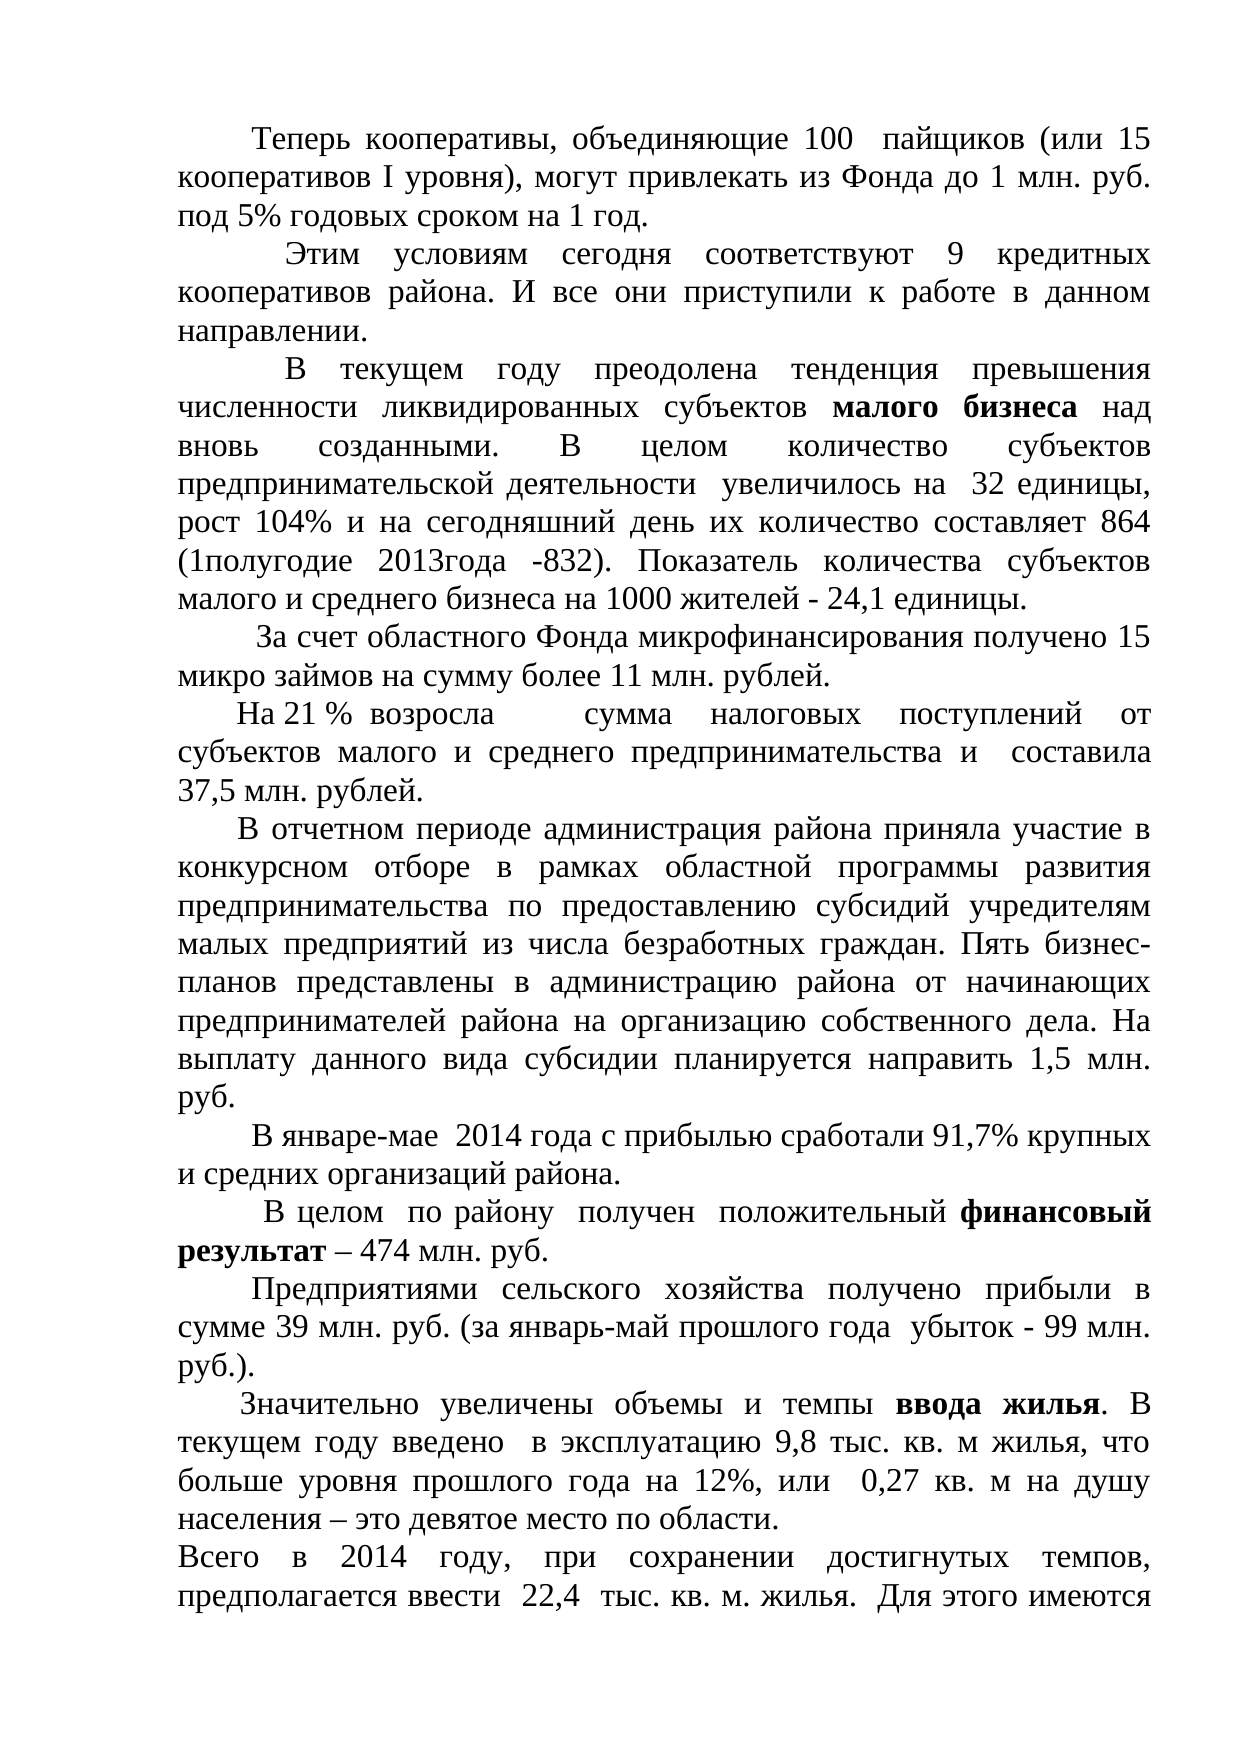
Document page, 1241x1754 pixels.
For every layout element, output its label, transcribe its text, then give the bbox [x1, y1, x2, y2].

text Теперь кооперативы, объединяющие 100 пайщиков (или 15 кооперативов I уровня), могут привлекать из Фонда до 1 млн. руб. под 5% годовых сроком на 1 год. [177, 118, 1152, 233]
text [177, 1536, 1152, 1613]
text В текущем году преодолена тенденция превышения численности ликвидированных субъектов малого бизнеса над вновь созданными. В целом количество субъектов предпринимательской деятельности увеличилось на 32 единицы, рост 104% и на сегодняшний день их количество составляет 864 (1полугодие 2013года -832). Показатель количества субъектов малого и среднего бизнеса на 1000 жителей - 24,1 единицы. [177, 348, 1152, 616]
text На 21 % возросла сумма налоговых поступлений от субъектов малого и среднего предпринимательства и составила 37,5 млн. рублей. [177, 693, 1152, 808]
text В январе-мае 2014 года с прибылью сработали 91,7% крупных и средних организаций района. [177, 1115, 1152, 1191]
text Предприятиями сельского хозяйства получено прибыли в сумме 39 млн. руб. (за январь-май прошлого года убыток - 99 млн. руб.). [177, 1268, 1152, 1383]
text В отчетном периоде администрация района приняла участие в конкурсном отборе в рамках областной программы развития предпринимательства по предоставлению субсидий учредителям малых предприятий из числа безработных граждан. Пять бизнес-планов представлены в администрацию района от начинающих предпринимателей района на организацию собственного дела. На выплату данного вида субсидии планируется направить 1,5 млн. руб. [177, 808, 1152, 1115]
text Значительно увеличены объемы и темпы ввода жилья. В текущем году введено в эксплуатацию 9,8 тыс. кв. м жилья, что больше уровня прошлого года на 12%, или 0,27 кв. м на душу населения – это девятое место по области. [177, 1383, 1152, 1536]
text За счет областного Фонда микрофинансирования получено 15 микро займов на сумму более 11 млн. рублей. [177, 616, 1152, 693]
text В целом по району получен положительный финансовый результат – 474 млн. руб. [177, 1191, 1152, 1268]
text Этим условиям сегодня соответствуют 9 кредитных кооперативов района. И все они приступили к работе в данном направлении. [177, 233, 1152, 348]
